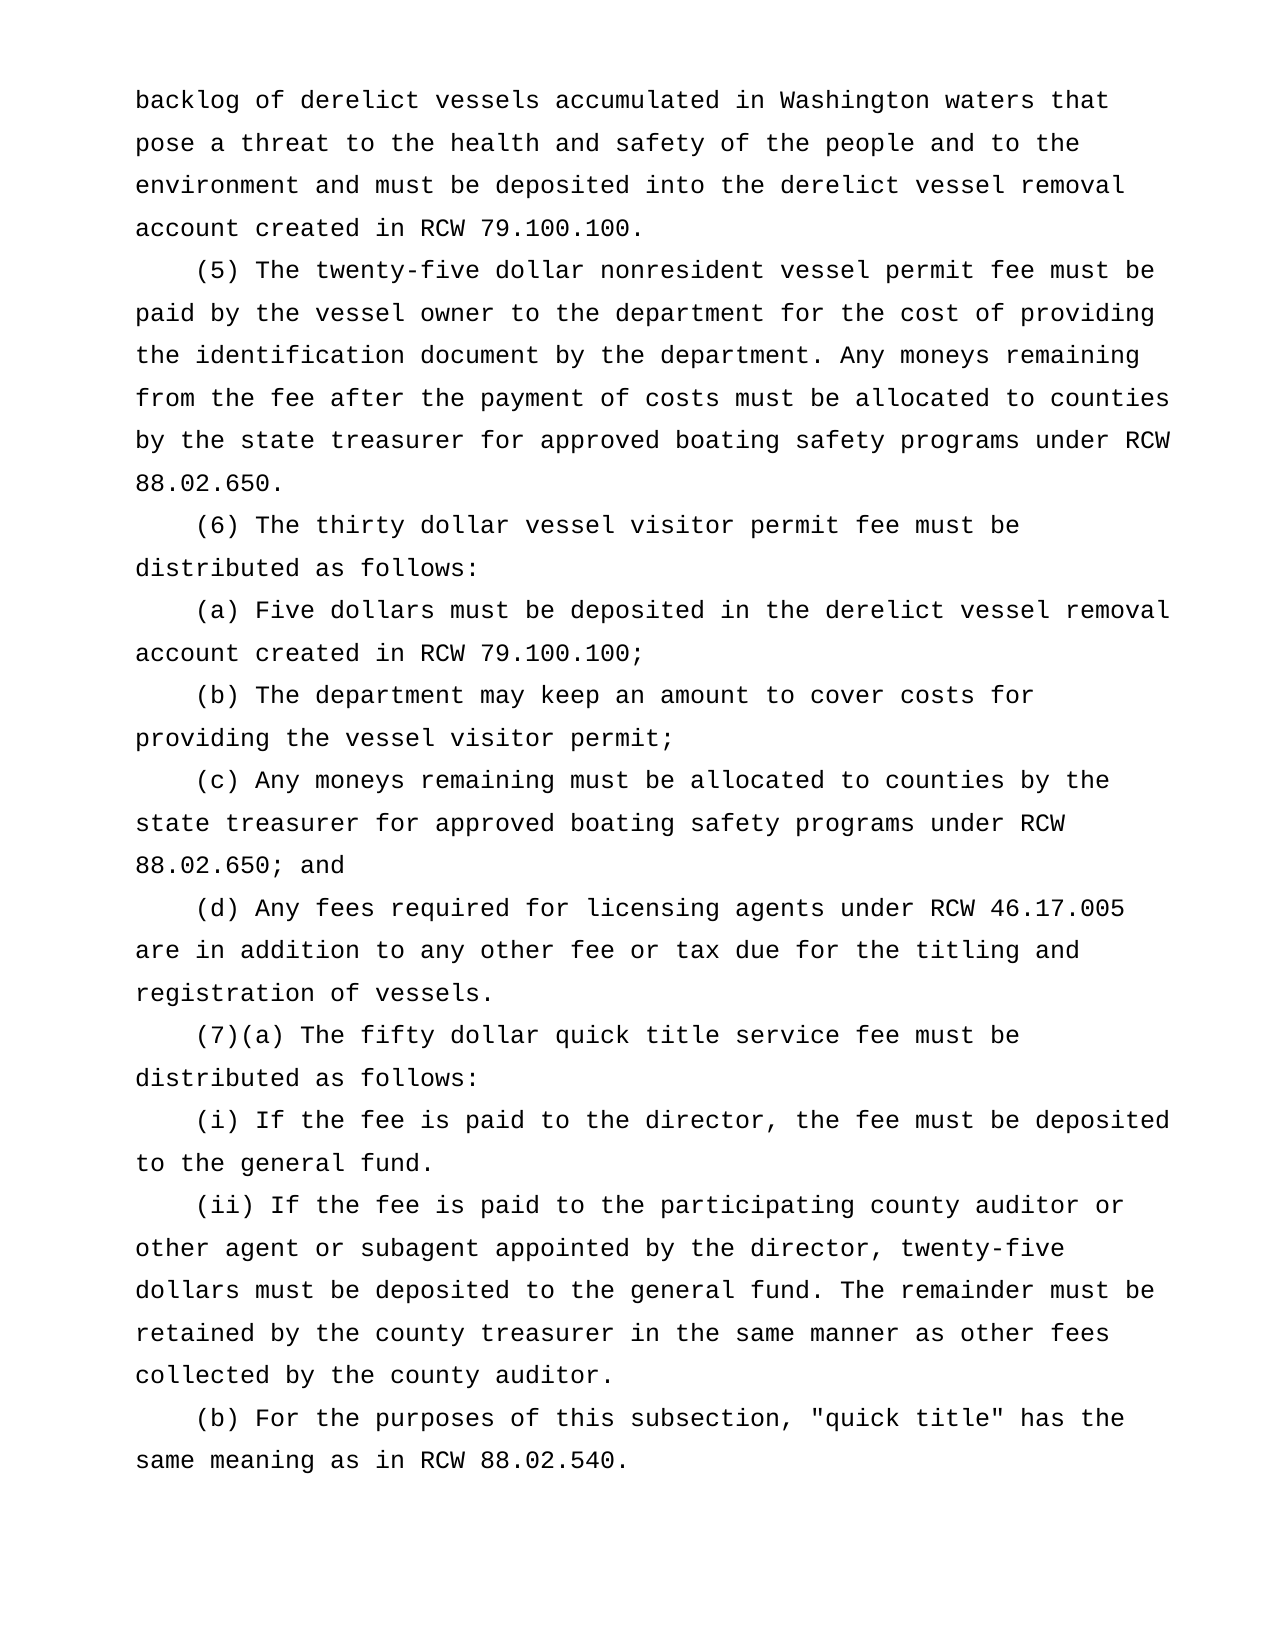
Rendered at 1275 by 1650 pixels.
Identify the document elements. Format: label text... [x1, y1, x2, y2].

text (b) For the purposes of this subsection, "quick title" has the same meaning as in RCW 88.02.540. [135, 1392, 1170, 1477]
text (ii) If the fee is paid to the participating county auditor or other agent or subagent appointed by the director, twenty-five dollars must be deposited to the general fund. The remainder must be retained by the county treasurer in the same manner as other fees collected by the county auditor. [135, 1180, 1170, 1392]
text (5) The twenty-five dollar nonresident vessel permit fee must be paid by the vessel owner to the department for the cost of providing the identification document by the department. Any moneys remaining from the fee after the payment of costs must be allocated to counties by the state treasurer for approved boating safety programs under RCW 88.02.650. [135, 245, 1170, 500]
text (d) Any fees required for licensing agents under RCW 46.17.005 are in addition to any other fee or tax due for the titling and registration of vessels. [135, 882, 1170, 1010]
text (b) The department may keep an amount to cover costs for providing the vessel visitor permit; [135, 670, 1170, 755]
text (c) Any moneys remaining must be allocated to counties by the state treasurer for approved boating safety programs under RCW 88.02.650; and [135, 755, 1170, 882]
text (6) The thirty dollar vessel visitor permit fee must be distributed as follows: [135, 500, 1170, 585]
text (a) Five dollars must be deposited in the derelict vessel removal account created in RCW 79.100.100; [135, 585, 1170, 670]
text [135, 75, 1170, 245]
text (i) If the fee is paid to the director, the fee must be deposited to the general fund. [135, 1095, 1170, 1180]
text (7)(a) The fifty dollar quick title service fee must be distributed as follows: [135, 1010, 1170, 1095]
